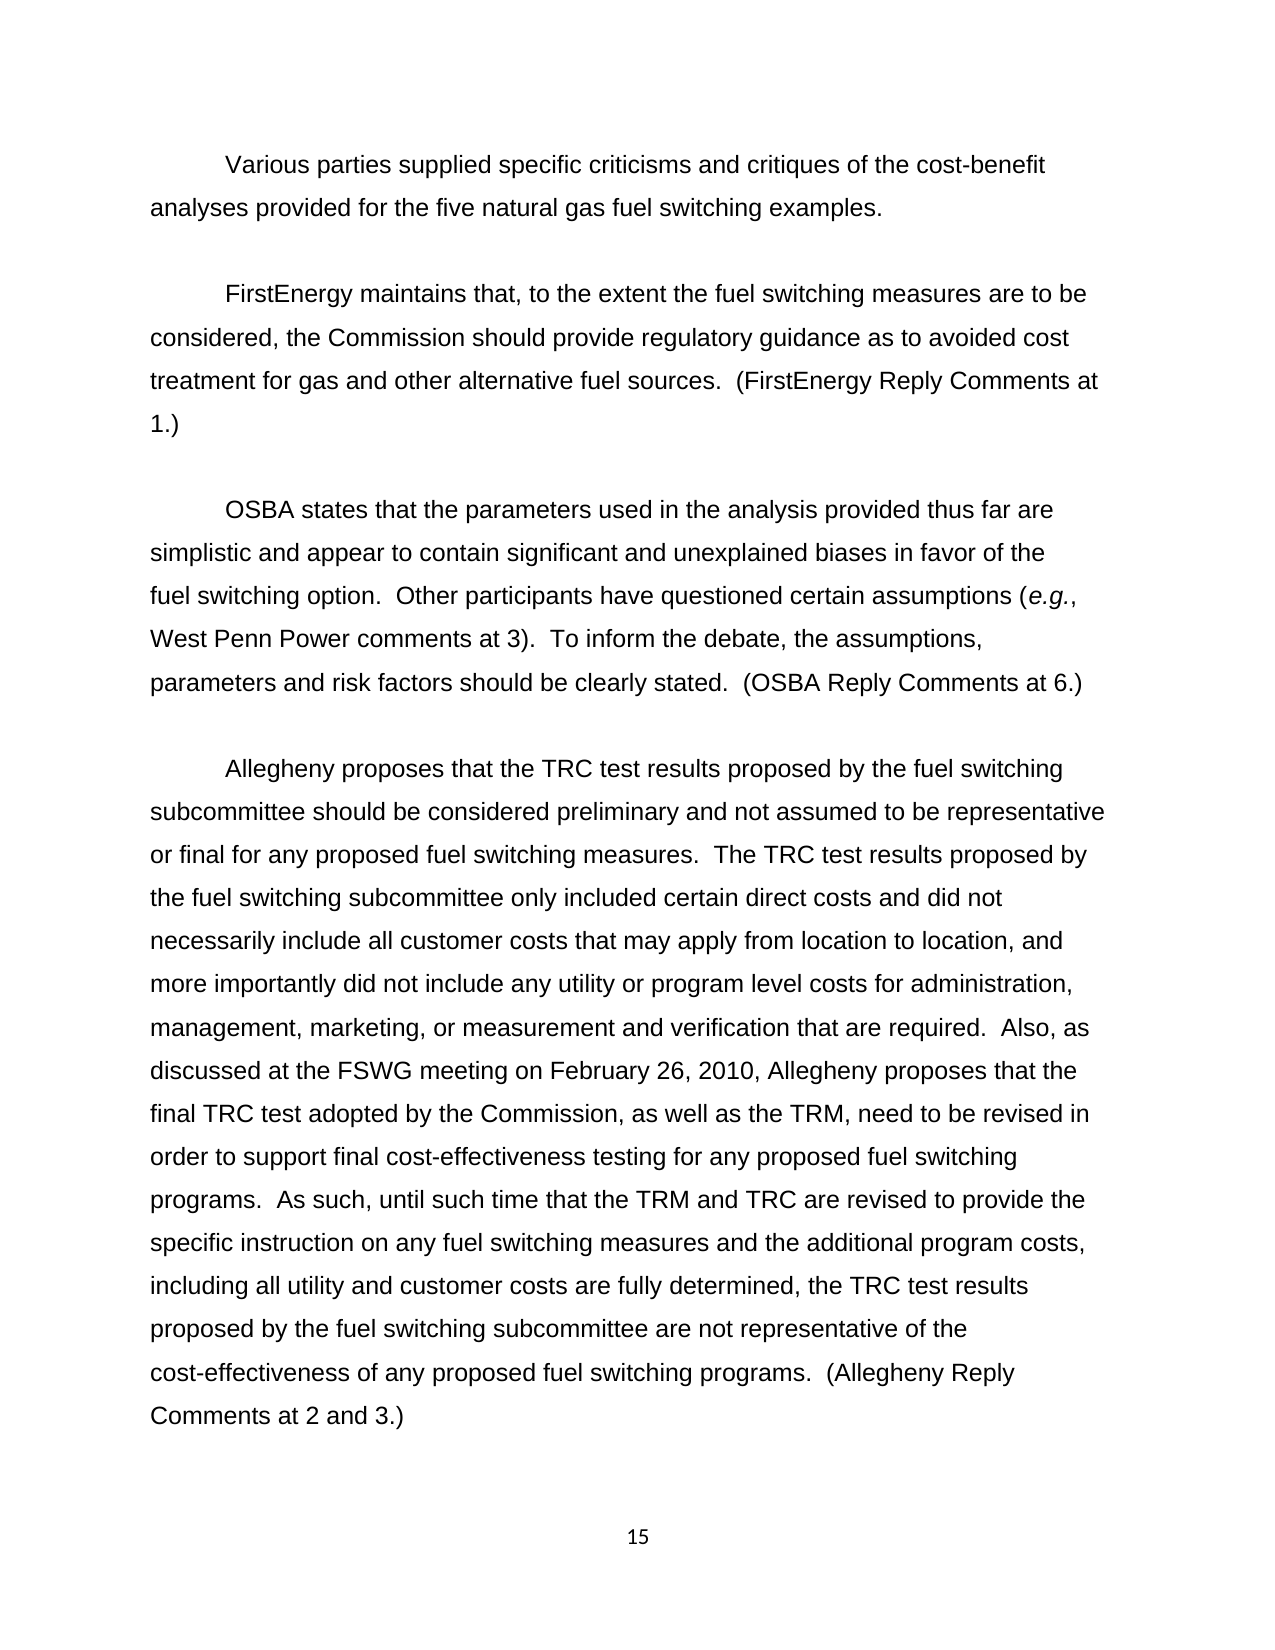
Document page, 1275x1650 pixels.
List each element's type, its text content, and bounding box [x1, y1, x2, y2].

text FirstEnergy maintains that, to the extent the fuel switching measures are to be considered, the Commission should provide regulatory guidance as to avoided cost treatment for gas and other alternative fuel sources. (FirstEnergy Reply Comments at 1.) [150, 279, 1125, 437]
text Allegheny proposes that the TRC test results proposed by the fuel switching subcommittee should be considered preliminary and not assumed to be representative or final for any proposed fuel switching measures. The TRC test results proposed by the fuel switching subcommittee only included certain direct costs and did not necessarily include all customer costs that may apply from location to location, and more importantly did not include any utility or program level costs for administration, management, marketing, or measurement and verification that are required. Also, as discussed at the FSWG meeting on February 26, 2010, Allegheny proposes that the final TRC test adopted by the Commission, as well as the TRM, need to be revised in order to support final cost-effectiveness testing for any proposed fuel switching programs. As such, until such time that the TRM and TRC are revised to provide the specific instruction on any fuel switching measures and the additional program costs, including all utility and customer costs are fully determined, the TRC test results proposed by the fuel switching subcommittee are not representative of the cost-effectiveness of any proposed fuel switching programs. (Allegheny Reply Comments at 2 and 3.) [150, 754, 1125, 1429]
text Various parties supplied specific criticisms and critiques of the cost-benefit analyses provided for the five natural gas fuel switching examples. [150, 150, 1125, 222]
text OSBA states that the parameters used in the analysis provided thus far are simplistic and appear to contain significant and unexplained biases in favor of the fuel switching option. Other participants have questioned certain assumptions (e.g., West Penn Power comments at 3). To inform the debate, the assumptions, parameters and risk factors should be clearly stated. (OSBA Reply Comments at 6.) [150, 495, 1086, 696]
